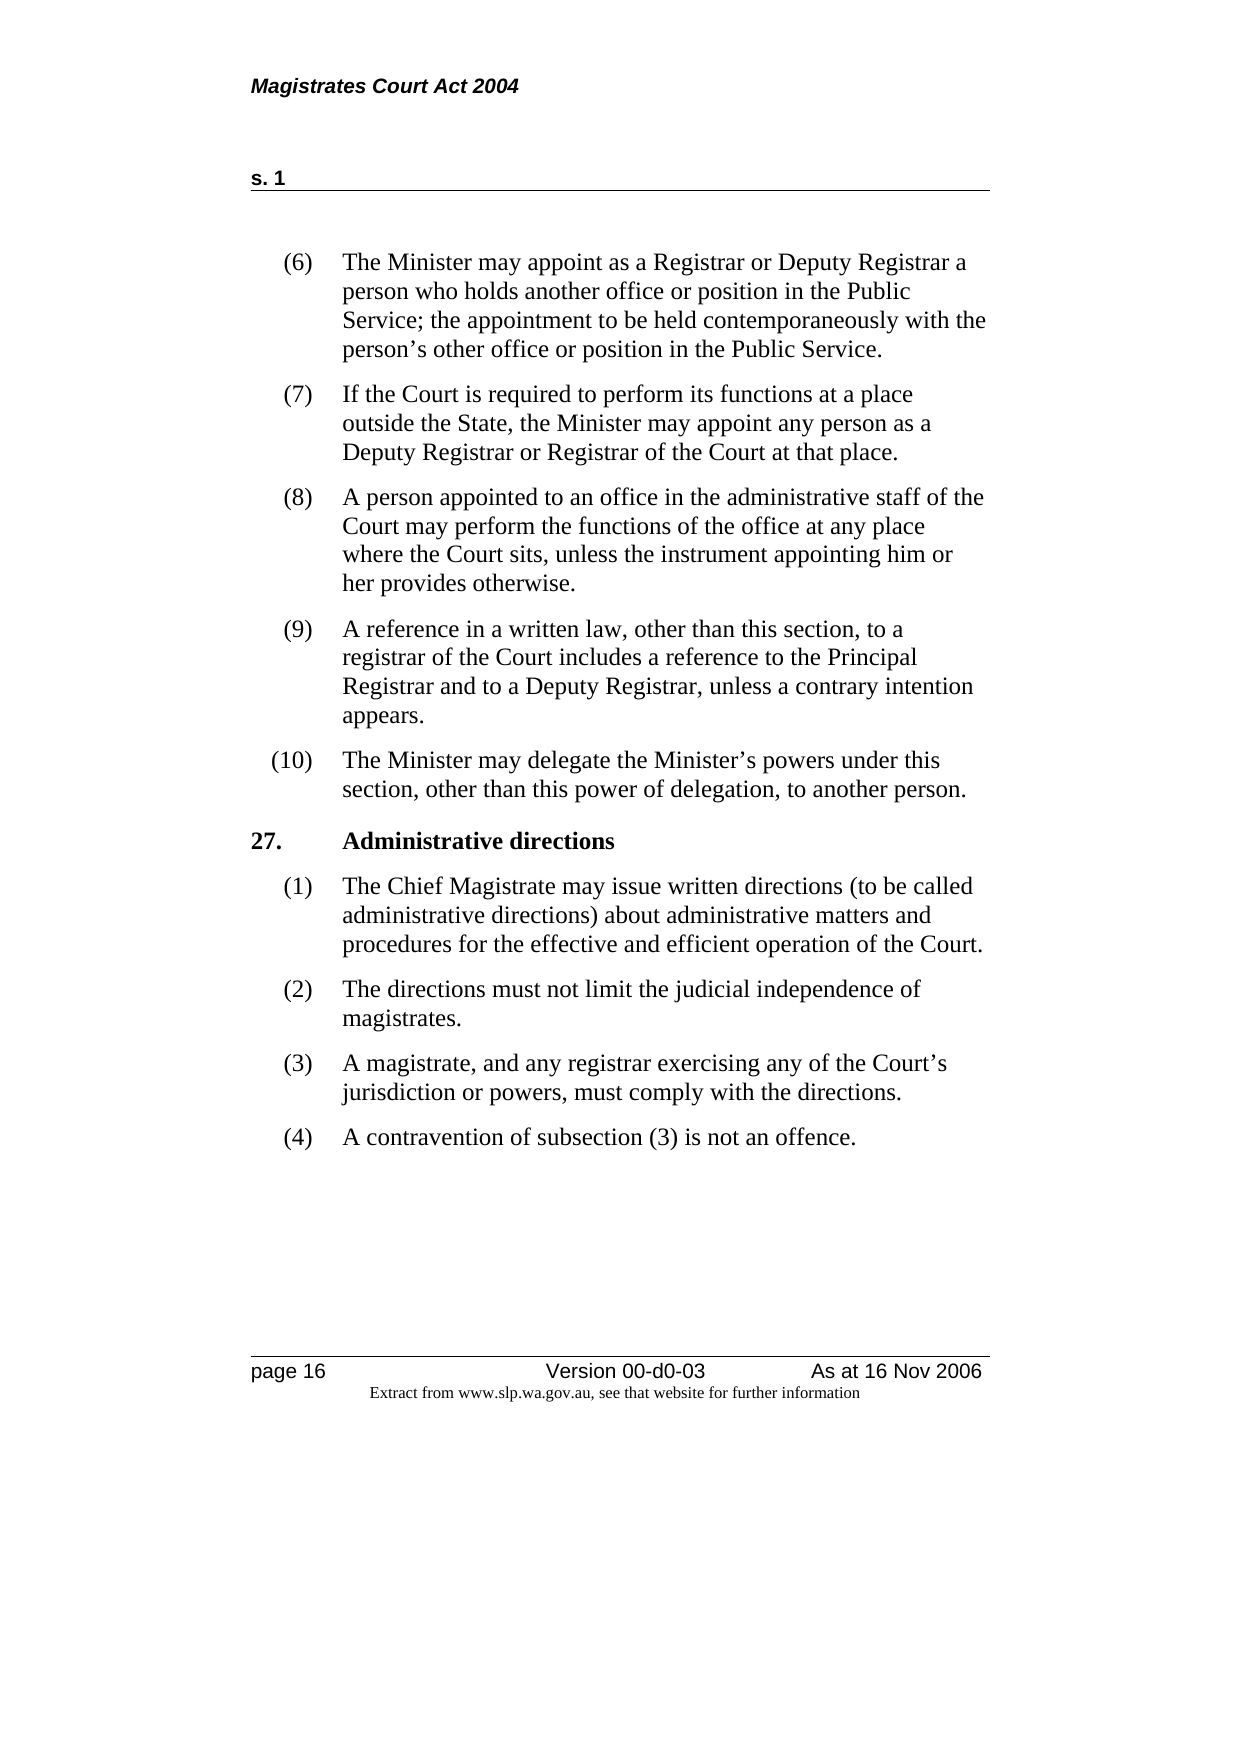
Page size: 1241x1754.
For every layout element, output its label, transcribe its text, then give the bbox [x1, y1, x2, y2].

text (7) If the Court is required to perform its functions at a place outside the State, the Minister may appoint any person as a Deputy Registrar or Registrar of the Court at that place. [251, 379, 990, 465]
text (1) The Chief Magistrate may issue written directions (to be called administrative directions) about administrative matters and procedures for the effective and efficient operation of the Court. [251, 871, 990, 957]
text (9) A reference in a written law, other than this section, to a registrar of the Court includes a reference to the Principal Registrar and to a Deputy Registrar, unless a contrary intention appears. [251, 614, 990, 729]
text (4) A contravention of subsection (3) is not an offence. [251, 1122, 990, 1151]
text (6) The Minister may appoint as a Registrar or Deputy Registrar a person who holds another office or position in the Public Service; the appointment to be held contemporaneously with the person’s other office or position in the Public Service. [251, 247, 990, 362]
text (10) The Minister may delegate the Minister’s powers under this section, other than this power of delegation, to another person. [251, 745, 990, 803]
text (2) The directions must not limit the judicial independence of magistrates. [251, 974, 990, 1032]
subtitle 27. Administrative directions [251, 826, 990, 854]
text (8) A person appointed to an office in the administrative staff of the Court may perform the functions of the office at any place where the Court sits, unless the instrument appointing him or her provides otherwise. [251, 482, 990, 597]
text (3) A magistrate, and any registrar exercising any of the Court’s jurisdiction or powers, must comply with the directions. [251, 1048, 990, 1106]
